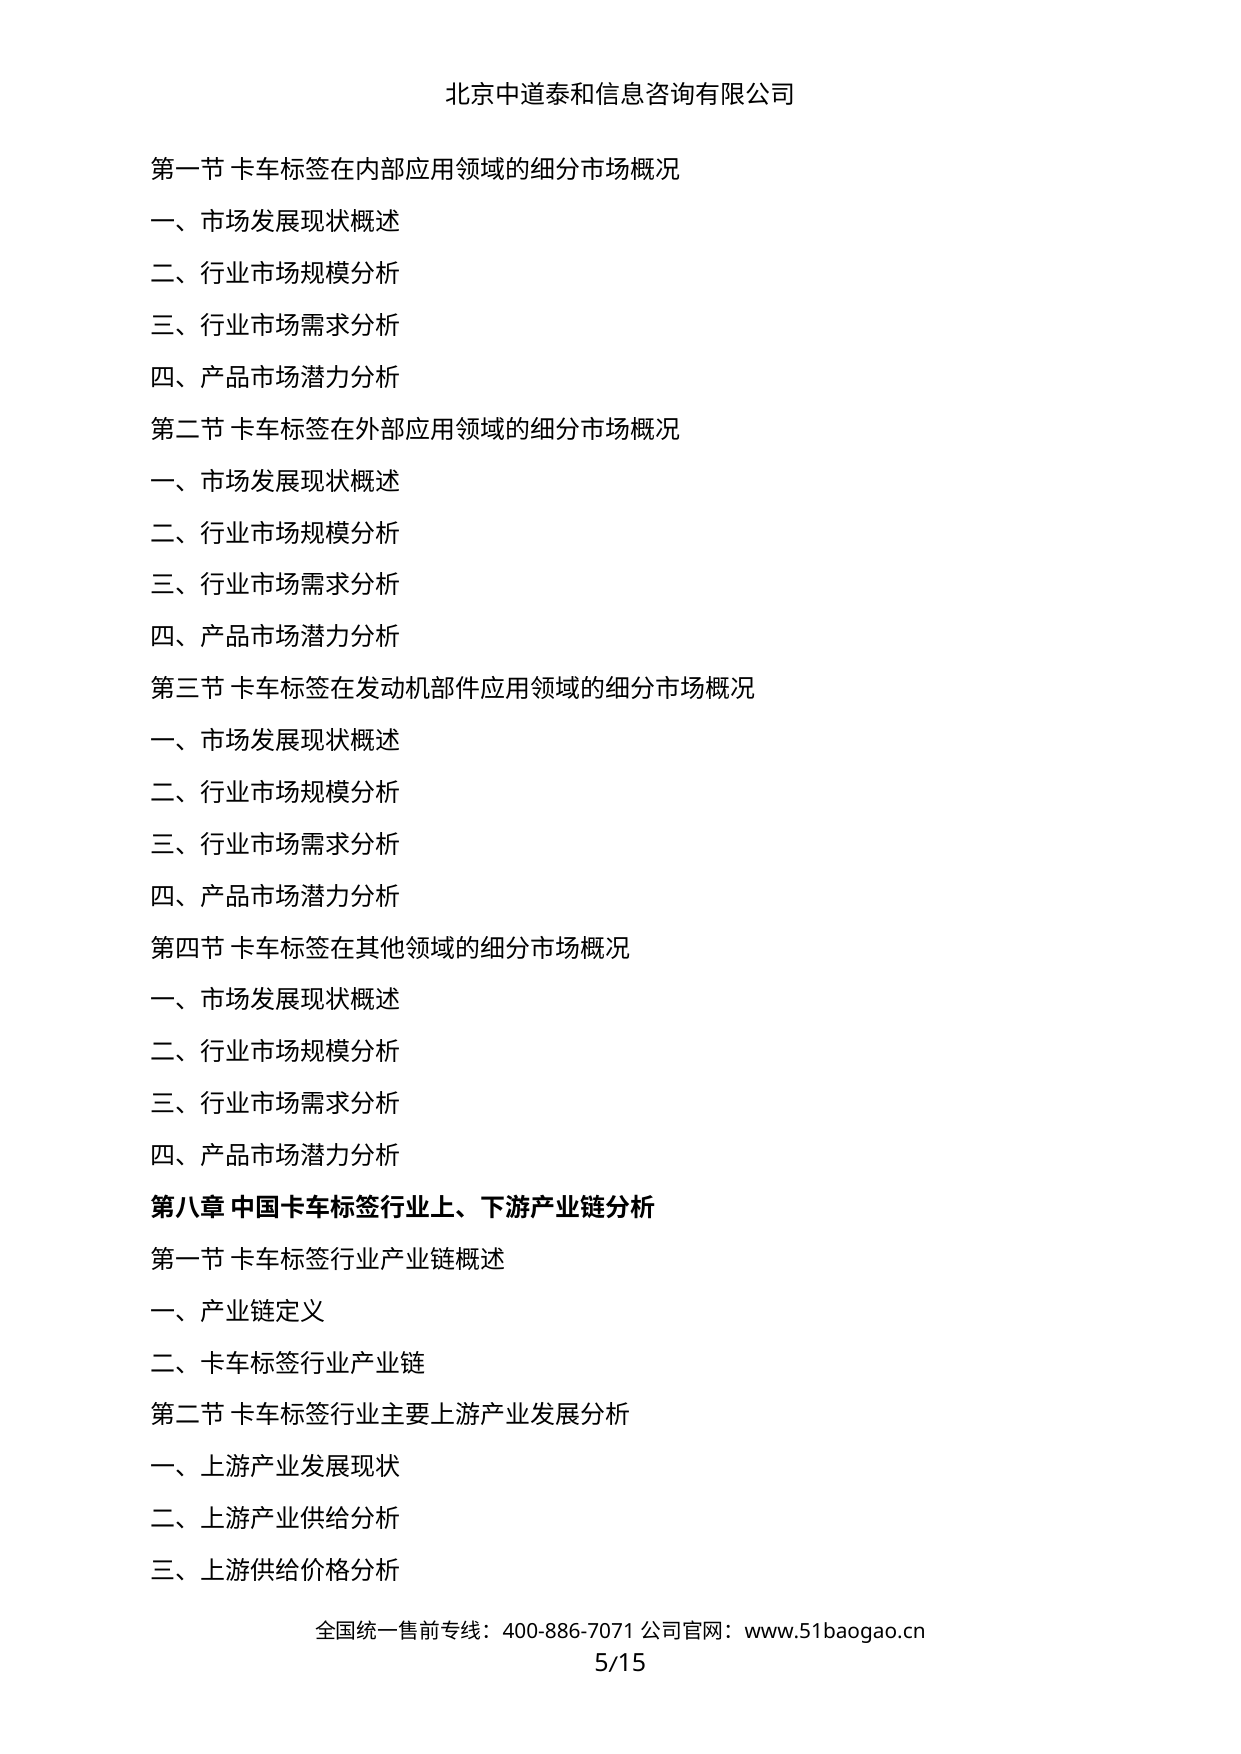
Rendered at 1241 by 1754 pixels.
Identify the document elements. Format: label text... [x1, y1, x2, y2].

text 一、市场发展现状概述 [150, 461, 1090, 497]
text 二、行业市场规模分析 [150, 254, 1090, 290]
text 第二节 卡车标签行业主要上游产业发展分析 [150, 1395, 1090, 1431]
text 一、产业链定义 [150, 1291, 1090, 1327]
text 第一节 卡车标签行业产业链概述 [150, 1239, 1090, 1276]
text 二、行业市场规模分析 [150, 1032, 1090, 1068]
text 一、上游产业发展现状 [150, 1447, 1090, 1483]
text 第一节 卡车标签在内部应用领域的细分市场概况 [150, 150, 1090, 186]
text 四、产品市场潜力分析 [150, 876, 1090, 912]
text 二、卡车标签行业产业链 [150, 1343, 1090, 1379]
text 二、行业市场规模分析 [150, 772, 1090, 809]
text 一、市场发展现状概述 [150, 721, 1090, 757]
text 第八章 中国卡车标签行业上、下游产业链分析 [150, 1187, 1090, 1224]
text 一、市场发展现状概述 [150, 202, 1090, 238]
text 四、产品市场潜力分析 [150, 1136, 1090, 1172]
text 四、产品市场潜力分析 [150, 617, 1090, 653]
text 二、上游产业供给分析 [150, 1499, 1090, 1535]
text 四、产品市场潜力分析 [150, 357, 1090, 394]
text 第三节 卡车标签在发动机部件应用领域的细分市场概况 [150, 669, 1090, 705]
text 三、行业市场需求分析 [150, 1084, 1090, 1120]
text 第四节 卡车标签在其他领域的细分市场概况 [150, 928, 1090, 964]
text 三、行业市场需求分析 [150, 565, 1090, 601]
text 三、上游供给价格分析 [150, 1551, 1090, 1587]
text 一、市场发展现状概述 [150, 980, 1090, 1016]
text 三、行业市场需求分析 [150, 824, 1090, 861]
text 第二节 卡车标签在外部应用领域的细分市场概况 [150, 409, 1090, 446]
text 三、行业市场需求分析 [150, 306, 1090, 342]
text 二、行业市场规模分析 [150, 513, 1090, 549]
